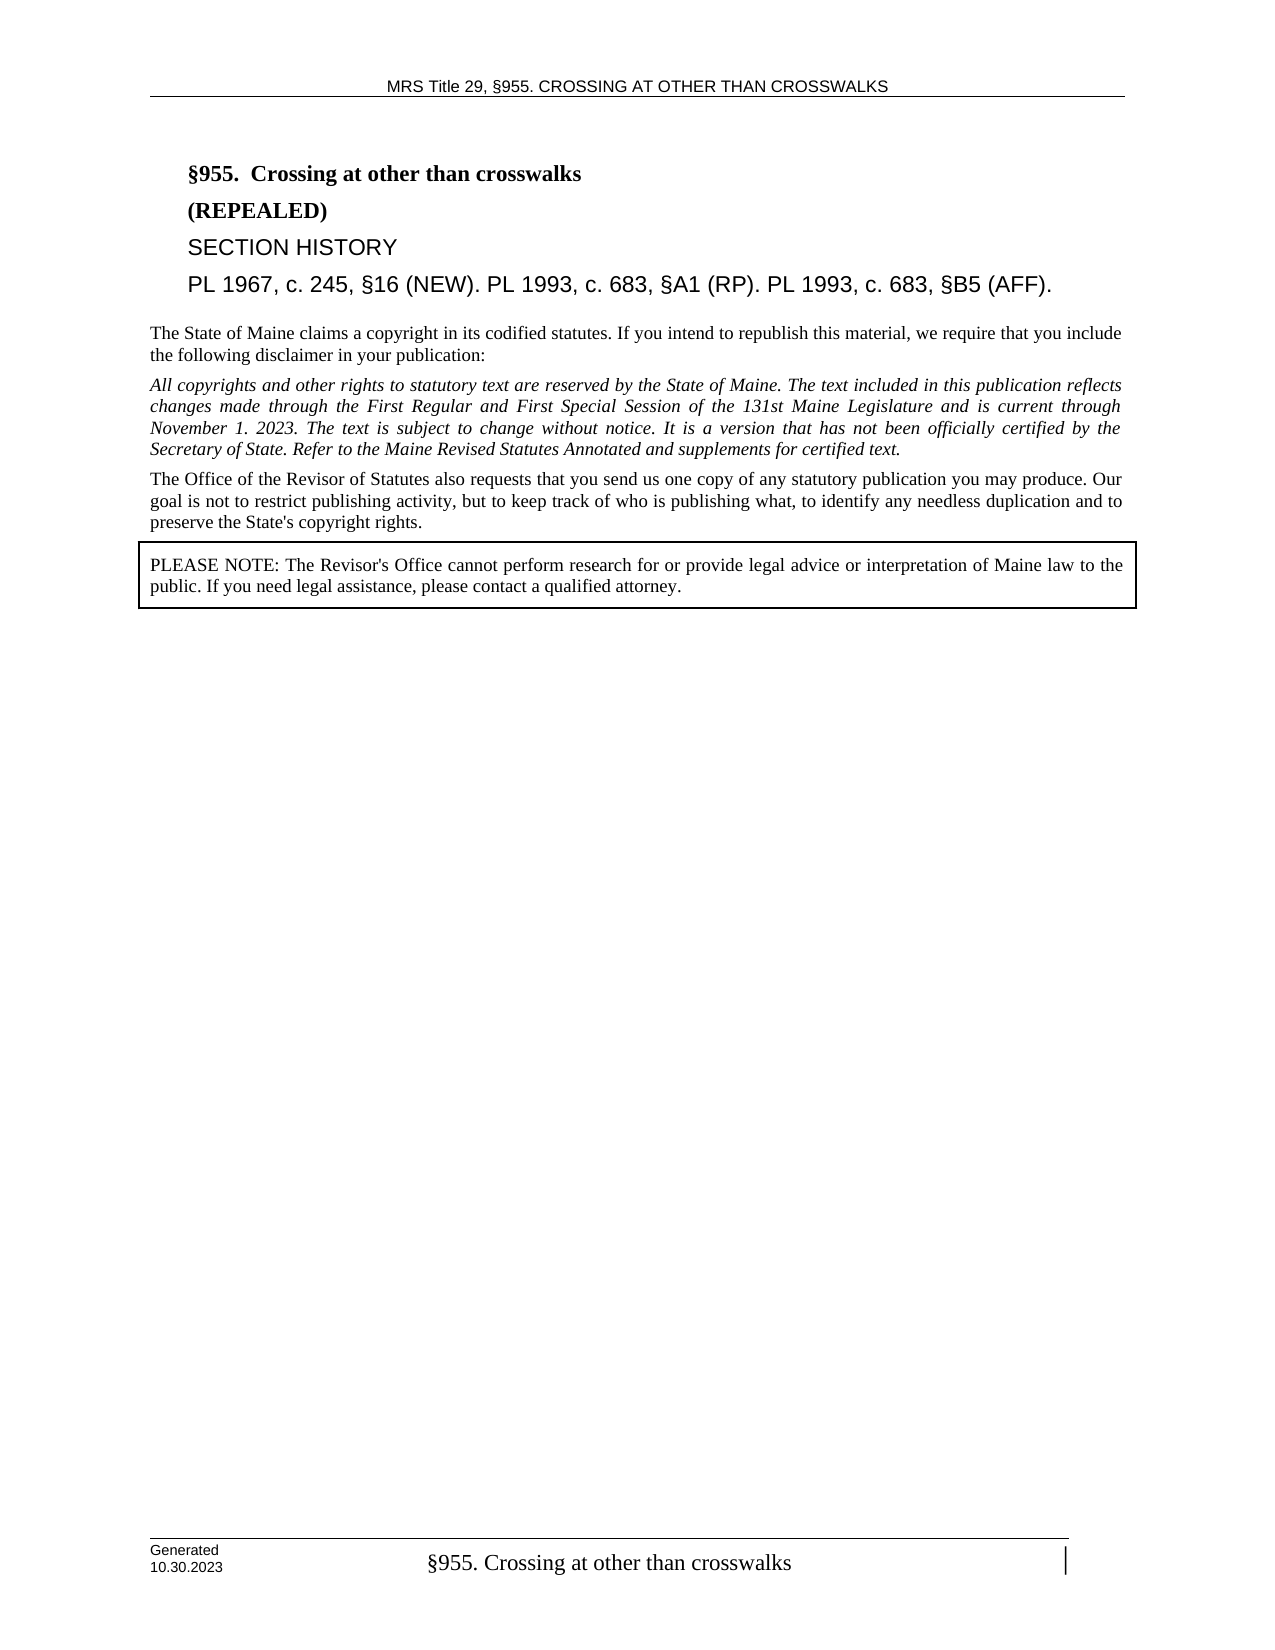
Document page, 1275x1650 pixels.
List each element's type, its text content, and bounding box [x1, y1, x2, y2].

text (REPEALED) [187, 197, 1125, 223]
text The State of Maine claims a copyright in its codified statutes. If you intend to republish this material, we require that you include the following disclaimer in your publication: [150, 322, 1125, 365]
text SECTION HISTORY [187, 234, 1125, 260]
text All copyrights and other rights to statutory text are reserved by the State of Maine. The text included in this publication reflects changes made through the First Regular and First Special Session of the 131st Maine Legislature and is current through November 1. 2023 . The text is subject to change without notice. It is a version that has not been officially certified by the Secretary of State. Refer to the Maine Revised Statutes Annotated and supplements for certified text. [150, 373, 1125, 460]
text PL 1967, c. 245, §16 (NEW). PL 1993, c. 683, §A1 (RP). PL 1993, c. 683, §B5 (AFF). [187, 271, 1125, 297]
text §955. Crossing at other than crosswalks [187, 160, 1125, 187]
text The Office of the Revisor of Statutes also requests that you send us one copy of any statutory publication you may produce. Our goal is not to restrict publishing activity, but to keep track of who is publishing what, to identify any needless duplication and to preserve the State's copyright rights. [150, 468, 1125, 533]
text PLEASE NOTE: The Revisor's Office cannot perform research for or provide legal advice or interpretation of Maine law to the public. If you need legal assistance, please contact a qualified attorney. [140, 543, 1135, 607]
